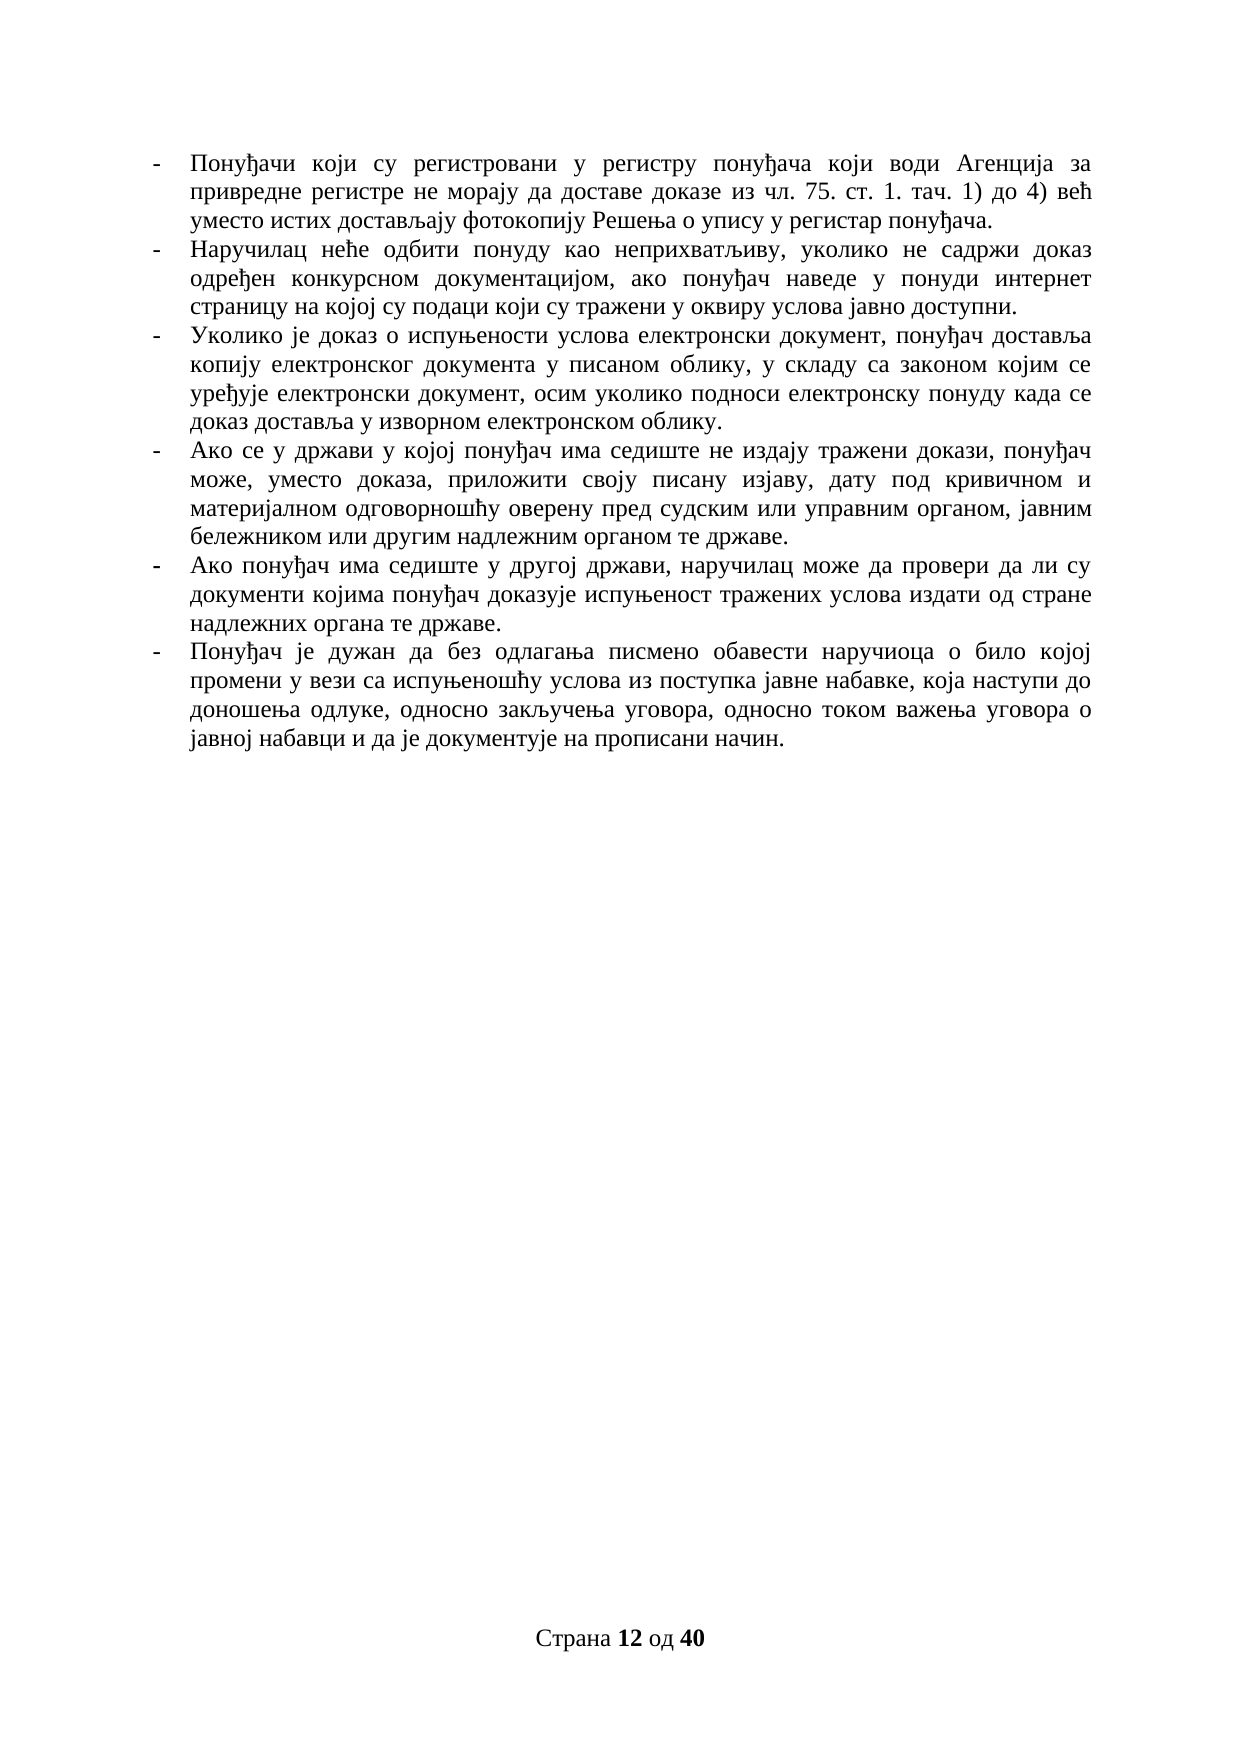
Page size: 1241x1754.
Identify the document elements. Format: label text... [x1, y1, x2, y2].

list Понуђач је дужан да без одлагања писмено обавести наручиоца о било којој промени у вези са испуњеношћу услова из поступка јавне набавке, која наступи до доношења одлуке, односно закључења уговора, односно током важења уговора о јавној набавци и да је документује на прописани начин. [152, 636, 1092, 751]
list Уколико је доказ о испуњености услова електронски документ, понуђач доставља копију електронског документа у писаном облику, у складу са законом којим се уређује електронски документ, осим уколико подноси електронску понуду када се доказ доставља у изворном електронском облику. [152, 320, 1092, 435]
list Ако се у држави у којој понуђач има седиште не издају тражени докази, понуђач може, уместо доказа, приложити своју писану изјаву, дату под кривичном и материјалном одговорношћу оверену пред судским или управним органом, јавним бележником или другим надлежним органом те државе. [152, 435, 1092, 550]
list Ако понуђач има седиште у другој држави, наручилац може да провери да ли су документи којима понуђач доказује испуњеност тражених услова издати од стране надлежних органа те државе. [152, 550, 1092, 636]
list Понуђачи који су регистровани у регистру понуђача који води Агенција за привредне регистре не морају да доставе доказе из чл. 75. ст. 1. тач. 1) до 4) већ уместо истих достављају фотокопију Решења о упису у регистар понуђача. [152, 148, 1092, 234]
list Наручилац неће одбити понуду као неприхватљиву, уколико не садржи доказ одређен конкурсном документацијом, ако понуђач наведе у понуди интернет страницу на којој су подаци који су тражени у оквиру услова јавно доступни. [152, 234, 1092, 320]
